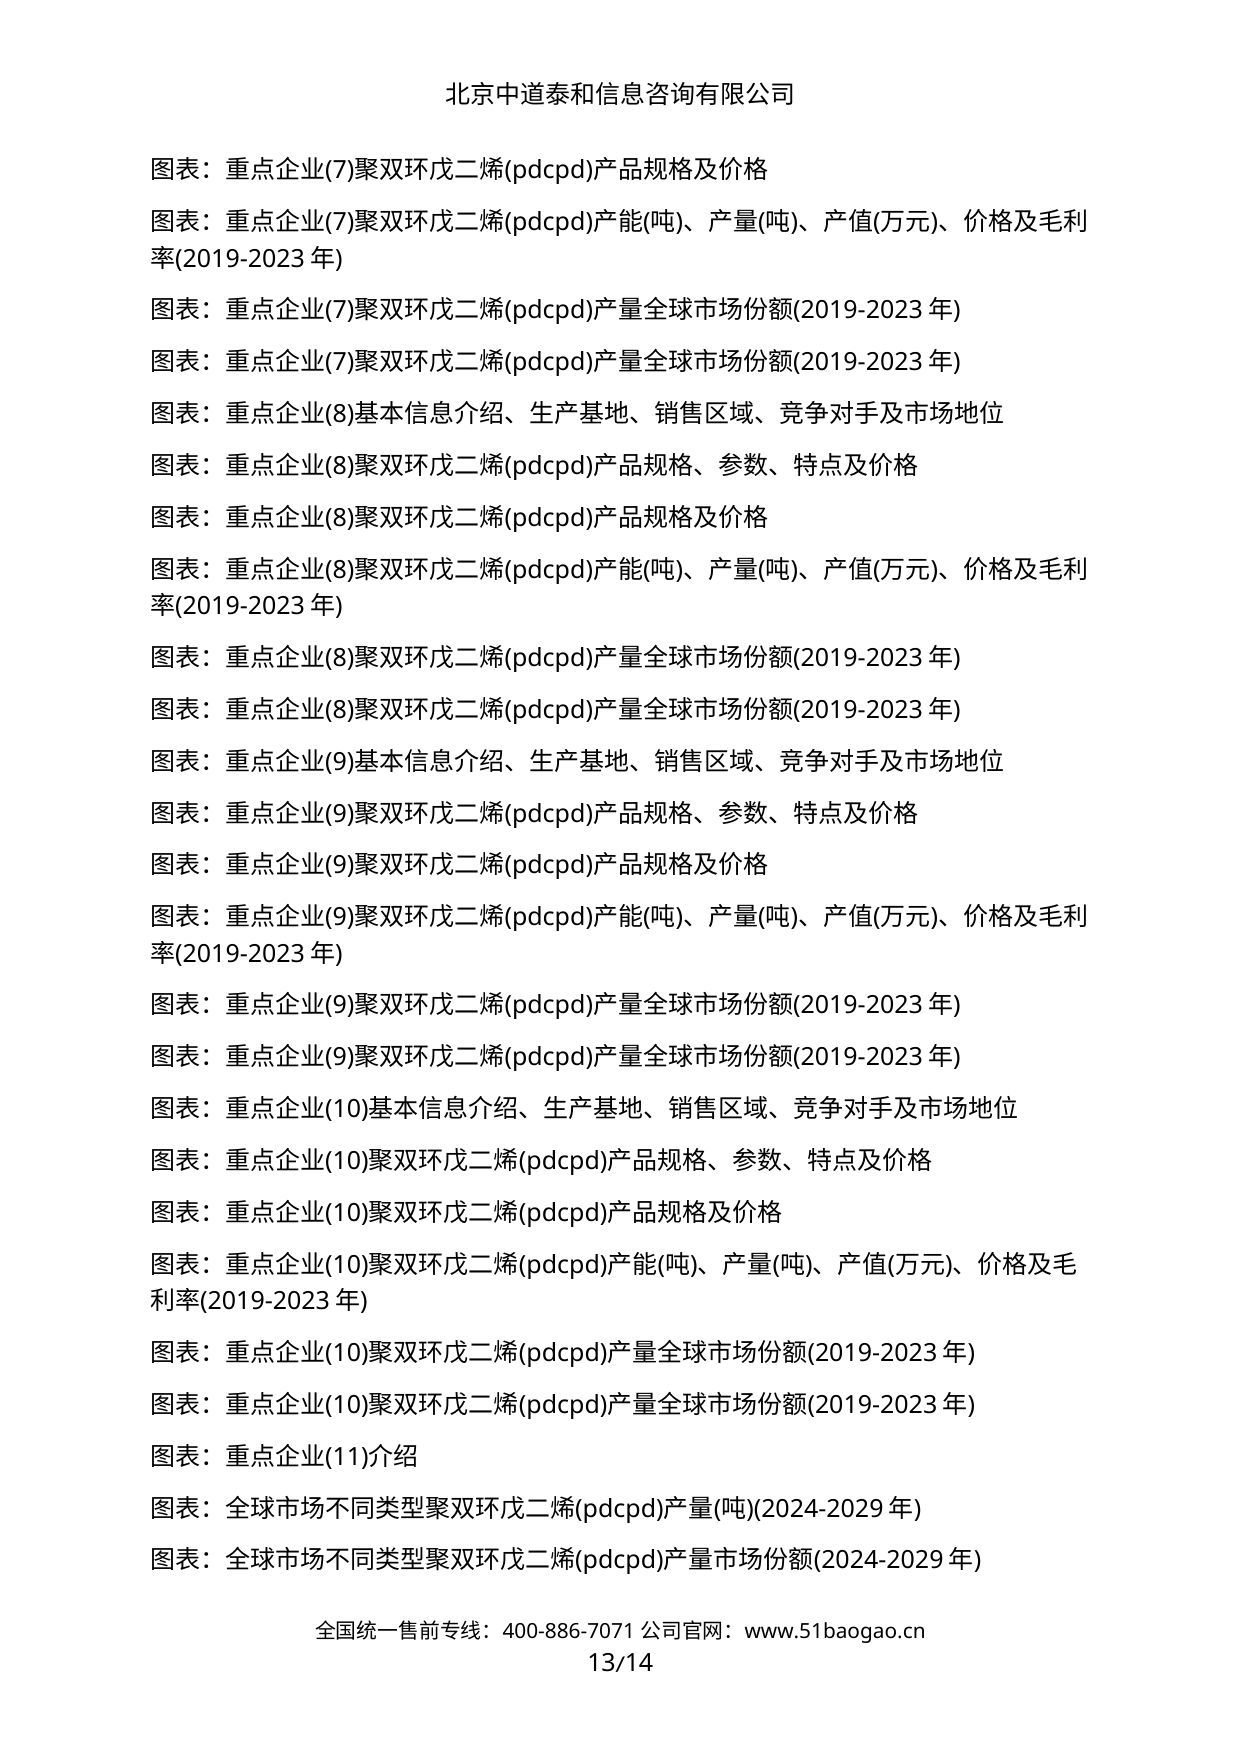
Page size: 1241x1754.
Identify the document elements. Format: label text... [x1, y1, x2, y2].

text 图表：重点企业(7)聚双环戊二烯(pdcpd)产能(吨)、产量(吨)、产值(万元)、价格及毛利率(2019-2023年) [150, 202, 1090, 274]
text 图表：重点企业(9)聚双环戊二烯(pdcpd)产品规格及价格 [150, 845, 1090, 881]
text 图表：重点企业(10)聚双环戊二烯(pdcpd)产能(吨)、产量(吨)、产值(万元)、价格及毛利率(2019-2023年) [150, 1244, 1090, 1317]
text 图表：重点企业(9)聚双环戊二烯(pdcpd)产量全球市场份额(2019-2023年) [150, 985, 1090, 1021]
text 图表：重点企业(9)基本信息介绍、生产基地、销售区域、竞争对手及市场地位 [150, 741, 1090, 777]
text 图表：重点企业(7)聚双环戊二烯(pdcpd)产品规格及价格 [150, 150, 1090, 186]
text 图表：重点企业(9)聚双环戊二烯(pdcpd)产品规格、参数、特点及价格 [150, 793, 1090, 829]
text 图表：重点企业(8)聚双环戊二烯(pdcpd)产品规格及价格 [150, 497, 1090, 534]
text 图表：重点企业(10)基本信息介绍、生产基地、销售区域、竞争对手及市场地位 [150, 1089, 1090, 1125]
text 图表：重点企业(7)聚双环戊二烯(pdcpd)产量全球市场份额(2019-2023年) [150, 342, 1090, 378]
text 图表：重点企业(11)介绍 [150, 1436, 1090, 1472]
text 图表：重点企业(8)基本信息介绍、生产基地、销售区域、竞争对手及市场地位 [150, 394, 1090, 430]
text 图表：重点企业(8)聚双环戊二烯(pdcpd)产品规格、参数、特点及价格 [150, 446, 1090, 482]
text 图表：全球市场不同类型聚双环戊二烯(pdcpd)产量市场份额(2024-2029年) [150, 1540, 1090, 1576]
text 图表：全球市场不同类型聚双环戊二烯(pdcpd)产量(吨)(2024-2029年) [150, 1488, 1090, 1524]
text 图表：重点企业(10)聚双环戊二烯(pdcpd)产品规格及价格 [150, 1192, 1090, 1229]
text 图表：重点企业(8)聚双环戊二烯(pdcpd)产量全球市场份额(2019-2023年) [150, 689, 1090, 726]
text 图表：重点企业(9)聚双环戊二烯(pdcpd)产量全球市场份额(2019-2023年) [150, 1037, 1090, 1073]
text 图表：重点企业(8)聚双环戊二烯(pdcpd)产量全球市场份额(2019-2023年) [150, 637, 1090, 674]
text 图表：重点企业(9)聚双环戊二烯(pdcpd)产能(吨)、产量(吨)、产值(万元)、价格及毛利率(2019-2023年) [150, 897, 1090, 969]
text 图表：重点企业(10)聚双环戊二烯(pdcpd)产品规格、参数、特点及价格 [150, 1141, 1090, 1177]
text 图表：重点企业(7)聚双环戊二烯(pdcpd)产量全球市场份额(2019-2023年) [150, 290, 1090, 326]
text 图表：重点企业(10)聚双环戊二烯(pdcpd)产量全球市场份额(2019-2023年) [150, 1384, 1090, 1421]
text 图表：重点企业(8)聚双环戊二烯(pdcpd)产能(吨)、产量(吨)、产值(万元)、价格及毛利率(2019-2023年) [150, 549, 1090, 622]
text 图表：重点企业(10)聚双环戊二烯(pdcpd)产量全球市场份额(2019-2023年) [150, 1332, 1090, 1369]
